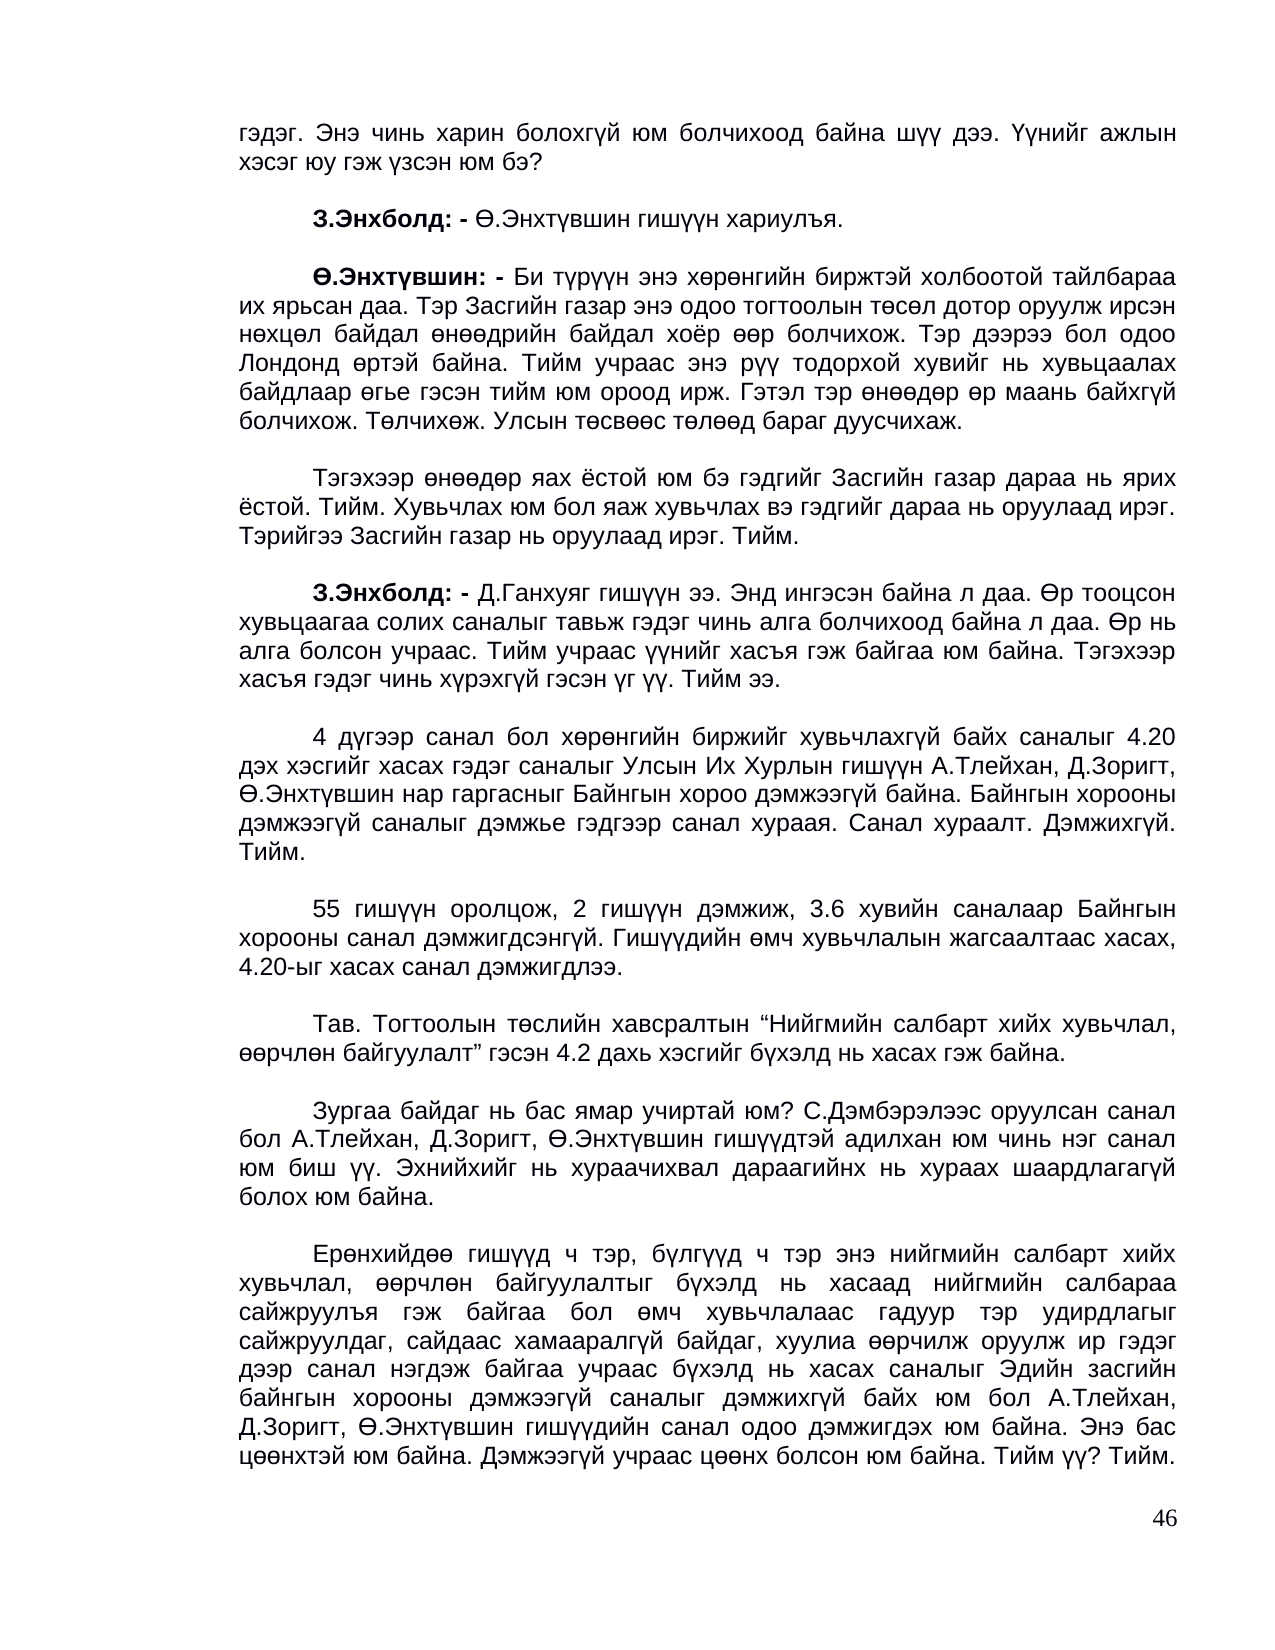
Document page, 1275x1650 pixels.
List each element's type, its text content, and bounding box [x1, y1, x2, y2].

text 4 дүгээр санал бол хөрөнгийн биржийг хувьчлахгүй байх саналыг 4.20 дэх хэсгийг хасах гэдэг саналыг Улсын Их Хурлын гишүүн А.Тлейхан, Д.Зоригт, Ө.Энхтүвшин нар гаргасныг Байнгын хороо дэмжээгүй байна. Байнгын хорооны дэмжээгүй саналыг дэмжье гэдгээр санал хураая. Санал хураалт. Дэмжихгүй. Тийм. [238, 722, 1177, 866]
text 55 гишүүн оролцож, 2 гишүүн дэмжиж, 3.6 хувийн саналаар Байнгын хорооны санал дэмжигдсэнгүй. Гишүүдийн өмч хувьчлалын жагсаалтаас хасах, 4.20-ыг хасах санал дэмжигдлээ. [238, 894, 1177, 981]
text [238, 1239, 1177, 1469]
text Зургаа байдаг нь бас ямар учиртай юм? С.Дэмбэрэлээс оруулсан санал бол А.Тлейхан, Д.Зоригт, Ө.Энхтүвшин гишүүдтэй адилхан юм чинь нэг санал юм биш үү. Эхнийхийг нь хураачихвал дараагийнх нь хураах шаардлагагүй болох юм байна. [238, 1096, 1177, 1211]
text Тав. Тогтоолын төслийн хавсралтын “Нийгмийн салбарт хийх хувьчлал, өөрчлөн байгуулалт” гэсэн 4.2 дахь хэсгийг бүхэлд нь хасах гэж байна. [238, 1009, 1177, 1067]
text Ө.Энхтүвшин: - Би түрүүн энэ хөрөнгийн биржтэй холбоотой тайлбараа их ярьсан даа. Тэр Засгийн газар энэ одоо тогтоолын төсөл дотор оруулж ирсэн нөхцөл байдал өнөөдрийн байдал хоёр өөр болчихож. Тэр дээрээ бол одоо Лондонд өртэй байна. Тийм учраас энэ рүү тодорхой хувийг нь хувьцаалах байдлаар өгье гэсэн тийм юм ороод ирж. Гэтэл тэр өнөөдөр өр маань байхгүй болчихож. Төлчихөж. Улсын төсвөөс төлөөд бараг дуусчихаж. [238, 262, 1177, 434]
text З.Энхболд: - Ө.Энхтүвшин гишүүн хариулъя. [238, 204, 1177, 233]
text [238, 118, 1177, 176]
text Тэгэхээр өнөөдөр яах ёстой юм бэ гэдгийг Засгийн газар дараа нь ярих ёстой. Тийм. Хувьчлах юм бол яаж хувьчлах вэ гэдгийг дараа нь оруулаад ирэг. Тэрийгээ Засгийн газар нь оруулаад ирэг. Тийм. [238, 463, 1177, 549]
text З.Энхболд: - Д.Ганхуяг гишүүн ээ. Энд ингэсэн байна л даа. Өр тооцсон хувьцаагаа солих саналыг тавьж гэдэг чинь алга болчихоод байна л даа. Өр нь алга болсон учраас. Тийм учраас үүнийг хасъя гэж байгаа юм байна. Тэгэхээр хасъя гэдэг чинь хүрэхгүй гэсэн үг үү. Тийм ээ. [238, 578, 1177, 693]
